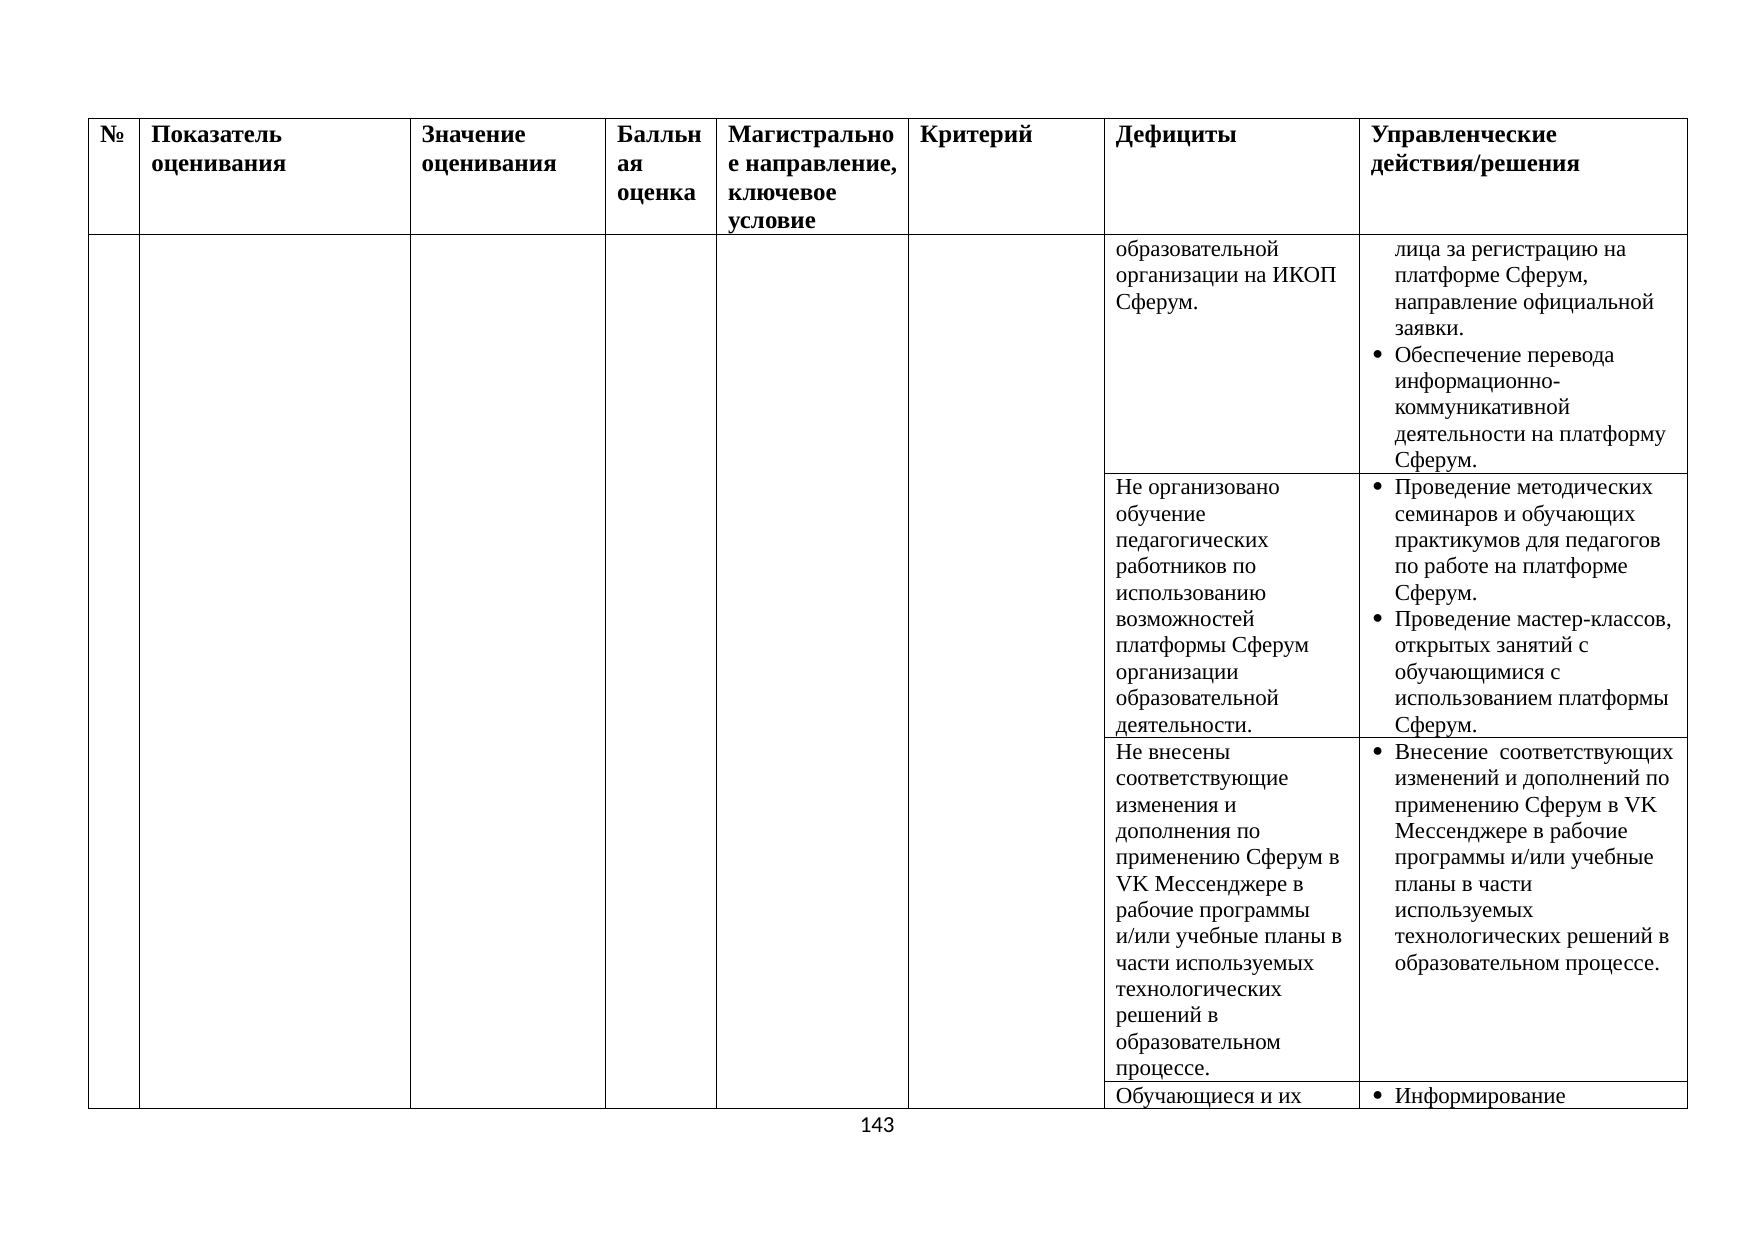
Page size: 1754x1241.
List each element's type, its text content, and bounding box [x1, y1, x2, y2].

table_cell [1105, 235, 1359, 472]
table_cell Не организовано обучение педагогических работников по использованию возможностей платформы Сферум организации образовательной деятельности. [1105, 474, 1359, 737]
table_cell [1360, 1082, 1687, 1108]
table_cell Внесение соответствующих изменений и дополнений по применению Сферум в VK Мессенджере в рабочие программы и/или учебные планы в части используемых технологических решений в образовательном процессе. [1360, 738, 1687, 1081]
table_cell Проведение методических семинаров и обучающих практикумов для педагогов по работе на платформе Сферум. Проведение мастер-классов, открытых занятий с обучающимися с использованием платформы Сферум. [1360, 474, 1687, 737]
table_header Значение оценивания [411, 119, 605, 234]
table_header Дефициты [1105, 119, 1359, 234]
table_header Показатель оценивания [140, 119, 410, 234]
table_header № [89, 119, 139, 234]
table_header Управленческие действия/решения [1360, 119, 1687, 234]
table_cell Не внесены соответствующие изменения и дополнения по применению Сферум в VK Мессенджере в рабочие программы и/или учебные планы в части используемых технологических решений в образовательном процессе. [1105, 738, 1359, 1081]
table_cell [1360, 235, 1687, 472]
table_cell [1105, 1082, 1359, 1108]
table_header Балльная оценка [606, 119, 716, 234]
table_header Магистральное направление, ключевое условие [717, 119, 908, 234]
table_header Критерий [909, 119, 1104, 234]
